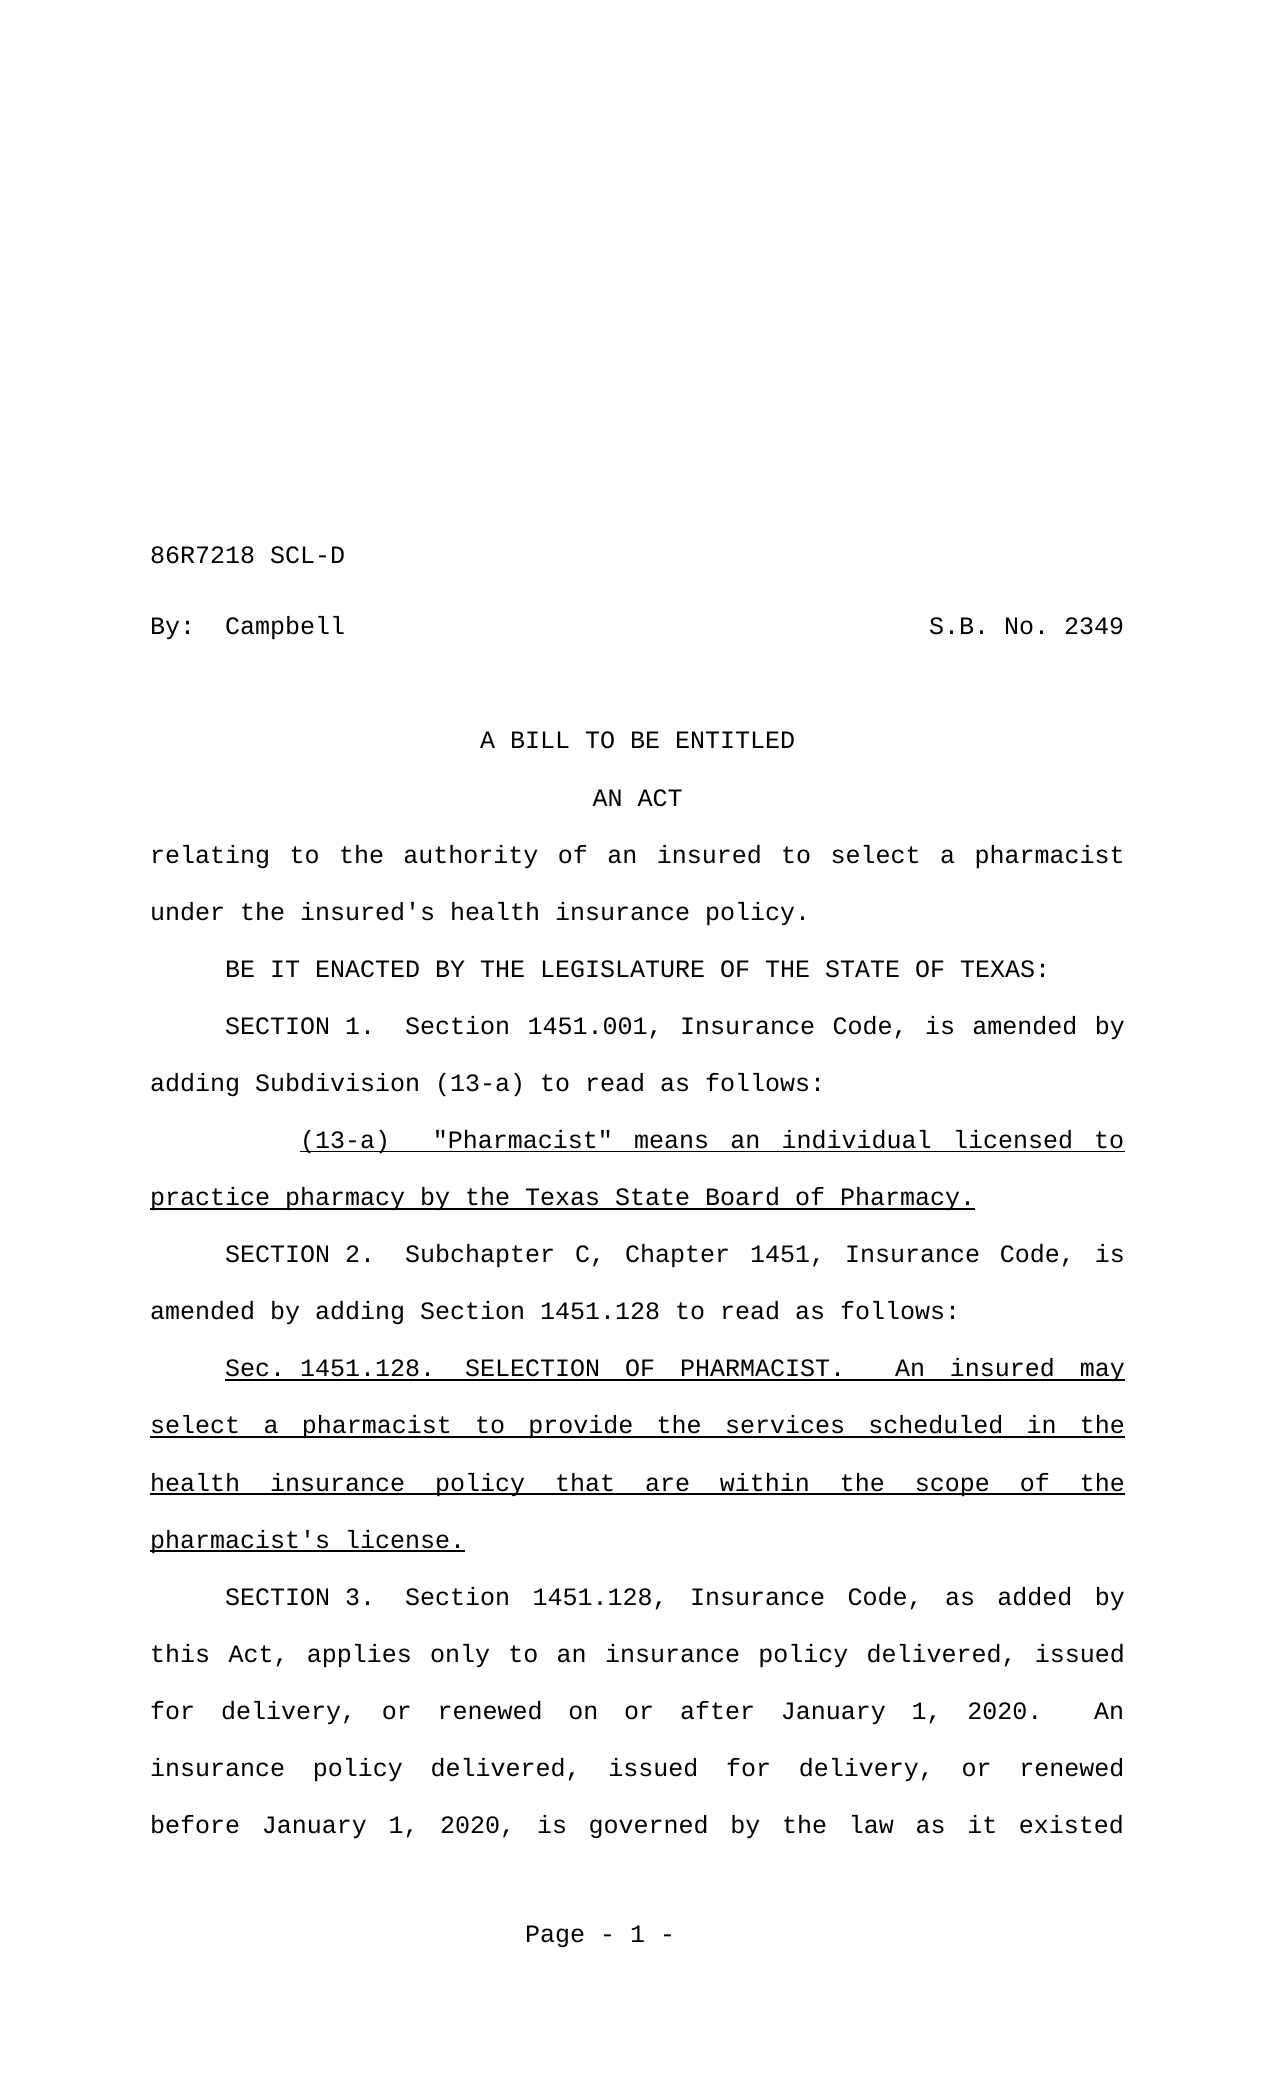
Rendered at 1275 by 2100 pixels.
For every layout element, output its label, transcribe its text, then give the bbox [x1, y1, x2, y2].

text 86R7218 SCL-D [150, 542, 1125, 571]
text BE IT ENACTED BY THE LEGISLATURE OF THE STATE OF TEXAS: [150, 956, 1125, 985]
text SECTION 1. Section 1451.001, Insurance Code, is amended by adding Subdivision (13-a) to read as follows: [150, 1013, 1125, 1099]
text Sec. 1451.128. SELECTION OF PHARMACIST. An insured may select a pharmacist to provide the services scheduled in the health insurance policy that are within the scope of the pharmacist's license. [150, 1495, 1125, 1556]
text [150, 1584, 1125, 1841]
text Sec. 1451.128. SELECTION OF PHARMACIST. An insured may select a pharmacist to provide the services scheduled in the health insurance policy that are within the scope of the pharmacist's license. [150, 1356, 1125, 1436]
text By: Campbell S.B. No. 2349 [150, 614, 1125, 642]
text (13-a) "Pharmacist" means an individual licensed to practice pharmacy by the Texas State Board of Pharmacy. [150, 1127, 1125, 1213]
text relating to the authority of an insured to select a pharmacist under the insured's health insurance policy. [150, 842, 1125, 928]
text A BILL TO BE ENTITLED [150, 728, 1125, 756]
text AN ACT [150, 785, 1125, 813]
text Sec. 1451.128. SELECTION OF PHARMACIST. An insured may select a pharmacist to provide the services scheduled in the health insurance policy that are within the scope of the pharmacist's license. [150, 1438, 1125, 1493]
text SECTION 2. Subchapter C, Chapter 1451, Insurance Code, is amended by adding Section 1451.128 to read as follows: [150, 1242, 1125, 1327]
